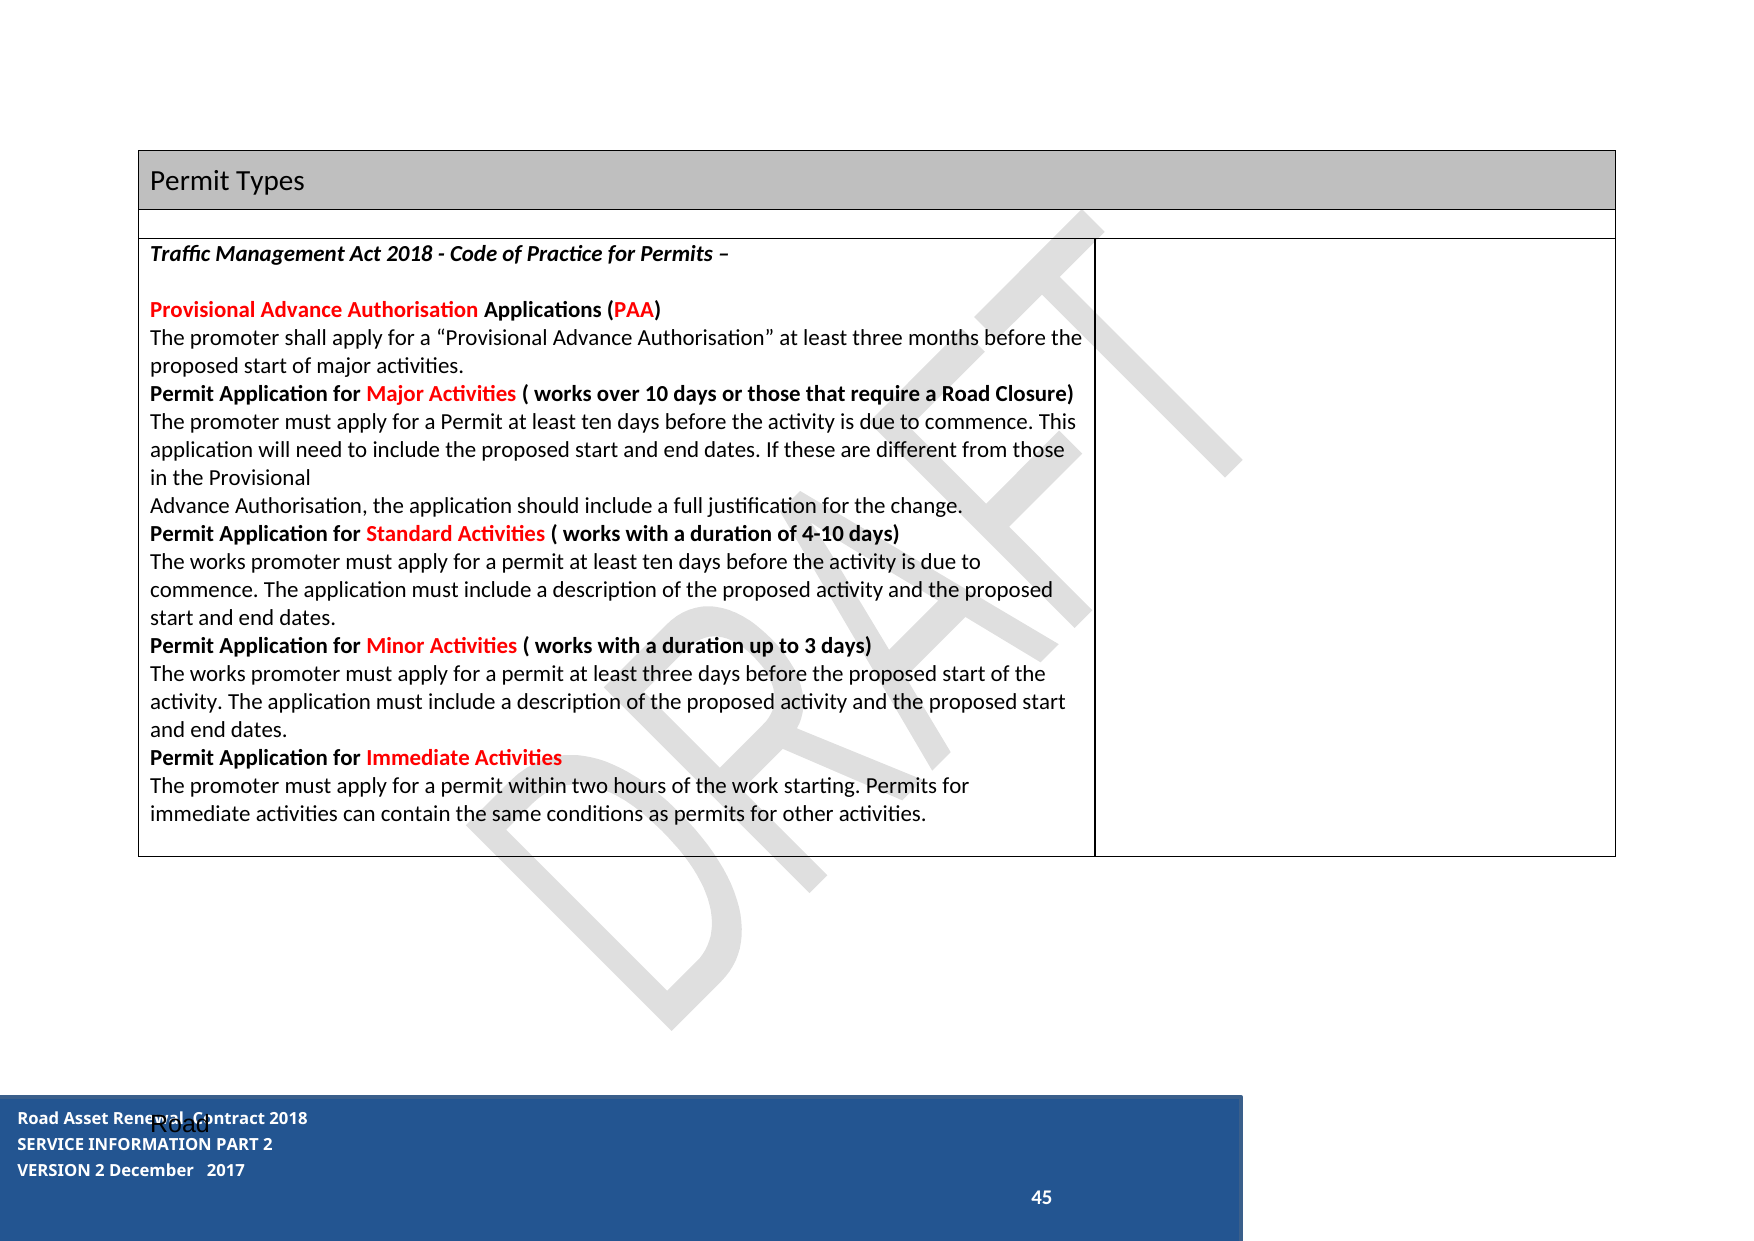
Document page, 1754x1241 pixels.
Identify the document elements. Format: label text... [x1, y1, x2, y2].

table_cell [139, 210, 1615, 238]
table_header Permit Types [139, 151, 1615, 209]
table_cell Traffic Management Act 2018 - Code of Practice for Permits – Provisional Advance Authorisation Applications (PAA) The promoter shall apply for a “Provisional Advance Authorisation” at least three months before the proposed start of major activities. Permit Application for Major Activities ( works over 10 days or those that require a Road Closure) The promoter must apply for a Permit at least ten days before the activity is due to commence. This application will need to include the proposed start and end dates. If these are different from those in the Provisional Advance Authorisation, the application should include a full justification for the change. Permit Application for Standard Activities ( works with a duration of 4-10 days) The works promoter must apply for a permit at least ten days before the activity is due to commence. The application must include a description of the proposed activity and the proposed start and end dates. Permit Application for Minor Activities ( works with a duration up to 3 days) The works promoter must apply for a permit at least three days before the proposed start of the activity. The application must include a description of the proposed activity and the proposed start and end dates. Permit Application for Immediate Activities The promoter must apply for a permit within two hours of the work starting. Permits for immediate activities can contain the same conditions as permits for other activities. [139, 239, 1094, 856]
table_cell [1096, 239, 1615, 856]
